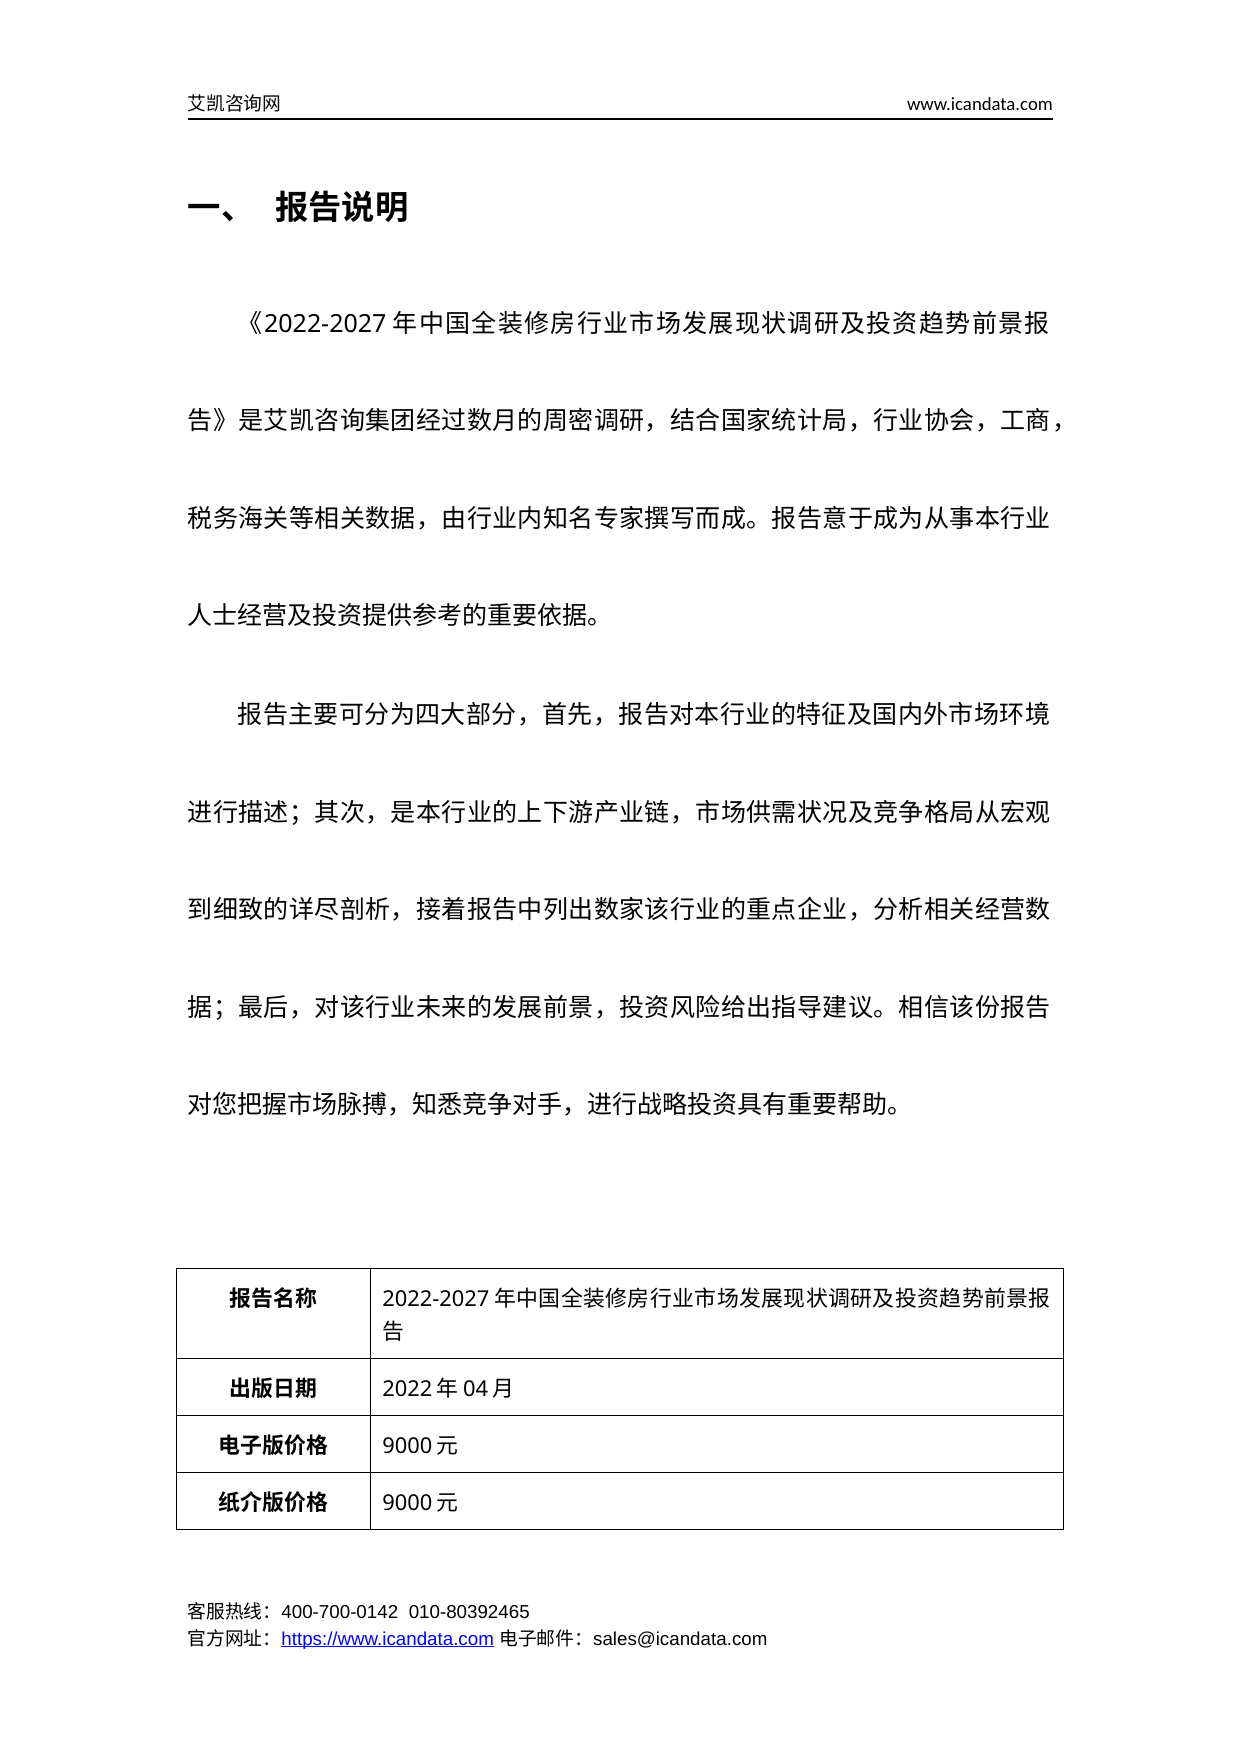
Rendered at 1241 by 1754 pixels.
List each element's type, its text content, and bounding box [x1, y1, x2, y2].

text 报告主要可分为四大部分，首先，报告对本行业的特征及国内外市场环境进行描述；其次，是本行业的上下游产业链，市场供需状况及竞争格局从宏观到细致的详尽剖析，接着报告中列出数家该行业的重点企业，分析相关经营数据；最后，对该行业未来的发展前景，投资风险给出指导建议。相信该份报告对您把握市场脉搏，知悉竞争对手，进行战略投资具有重要帮助。 [187, 681, 1053, 1136]
table_cell 9000元 [371, 1416, 1063, 1472]
table_cell 电子版价格 [177, 1416, 370, 1472]
table_cell 纸介版价格 [177, 1473, 370, 1529]
table_header 2022-2027年中国全装修房行业市场发展现状调研及投资趋势前景报告 [371, 1269, 1063, 1358]
subtitle 报告说明 [187, 172, 1053, 237]
table_cell 9000元 [371, 1473, 1063, 1529]
text 《2022-2027年中国全装修房行业市场发展现状调研及投资趋势前景报告》是艾凯咨询集团经过数月的周密调研，结合国家统计局，行业协会，工商，税务海关等相关数据，由行业内知名专家撰写而成。报告意于成为从事本行业人士经营及投资提供参考的重要依据。 [187, 289, 1053, 646]
table_cell 出版日期 [177, 1359, 370, 1415]
table_cell 2022年04月 [371, 1359, 1063, 1415]
table_header 报告名称 [177, 1269, 370, 1358]
